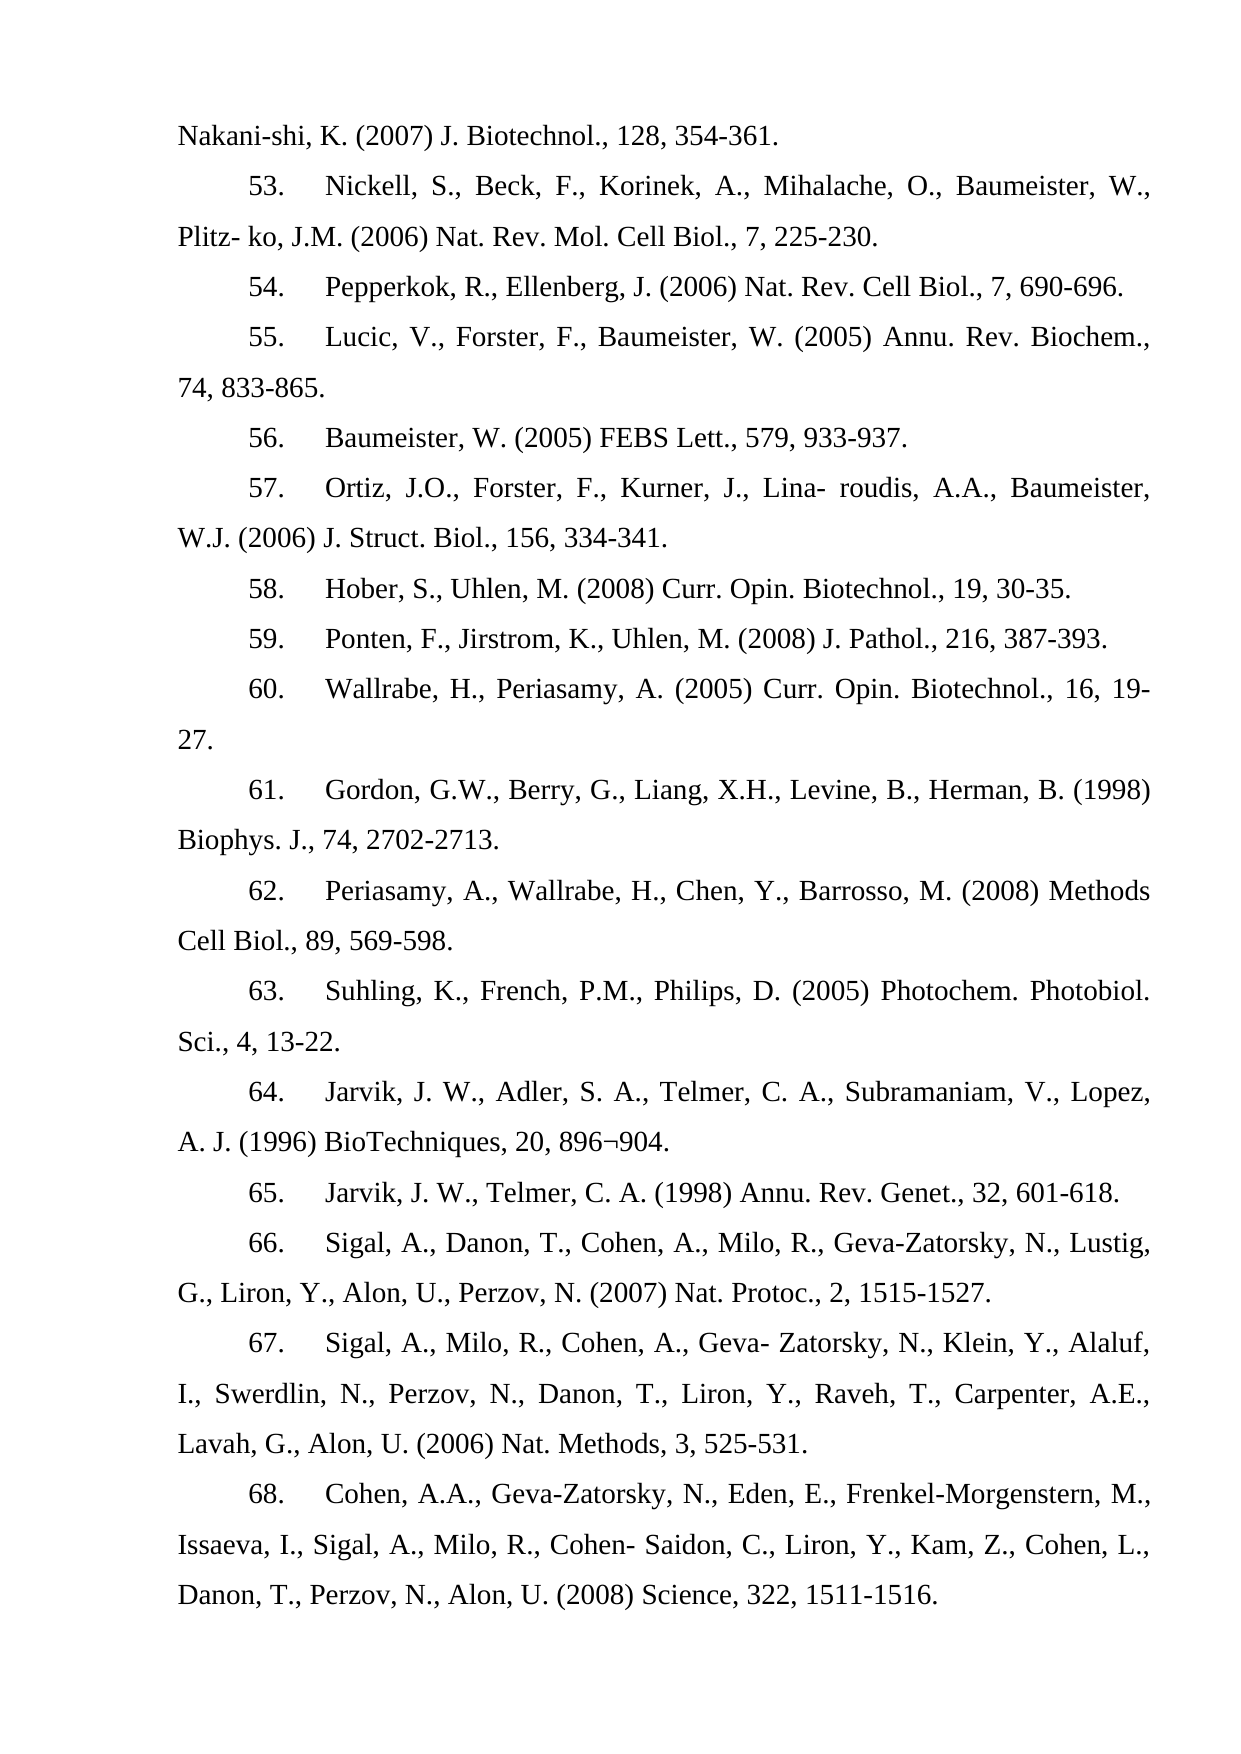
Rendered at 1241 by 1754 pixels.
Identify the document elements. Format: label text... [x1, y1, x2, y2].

text 62. Periasamy, A., Wallrabe, H., Chen, Y., Barrosso, M. (2008) Methods Cell Biol., 89, 569-598. [177, 873, 1152, 957]
text 53. Nickell, S., Beck, F., Korinek, A., Mihalache, O., Baumeister, W., Plitz- ko, J.M. (2006) Nat. Rev. Mol. Cell Biol., 7, 225-230. [177, 168, 1152, 252]
text 60. Wallrabe, H., Periasamy, A. (2005) Curr. Opin. Biotechnol., 16, 19-27. [177, 672, 1152, 755]
text 61. Gordon, G.W., Berry, G., Liang, X.H., Levine, B., Herman, B. (1998) Biophys. J., 74, 2702-2713. [177, 772, 1152, 856]
text 55. Lucic, V., Forster, F., Baumeister, W. (2005) Annu. Rev. Biochem., 74, 833-865. [177, 319, 1152, 403]
text 68. Cohen, A.A., Geva-Zatorsky, N., Eden, E., Frenkel-Morgenstern, M., Issaeva, I., Sigal, A., Milo, R., Cohen- Saidon, C., Liron, Y., Kam, Z., Cohen, L., Danon, T., Perzov, N., Alon, U. (2008) Science, 322, 1511-1516. [177, 1477, 1152, 1611]
text 64. Jarvik, J. W., Adler, S. A., Telmer, C. A., Subramaniam, V., Lopez, A. J. (1996) BioTechniques, 20, 896¬904. [177, 1074, 1152, 1158]
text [177, 118, 1152, 152]
text 57. Ortiz, J.O., Forster, F., Kurner, J., Lina- roudis, A.A., Baumeister, W.J. (2006) J. Struct. Biol., 156, 334-341. [177, 470, 1152, 554]
text 59. Ponten, F., Jirstrom, K., Uhlen, M. (2008) J. Pathol., 216, 387-393. [177, 621, 1152, 655]
text 63. Suhling, K., French, P.M., Philips, D. (2005) Photochem. Photobiol. Sci., 4, 13-22. [177, 973, 1152, 1057]
text 56. Baumeister, W. (2005) FEBS Lett., 579, 933-937. [177, 420, 1152, 453]
text 66. Sigal, A., Danon, T., Cohen, A., Milo, R., Geva-Zatorsky, N., Lustig, G., Liron, Y., Alon, U., Perzov, N. (2007) Nat. Protoc., 2, 1515-1527. [177, 1225, 1152, 1309]
text 58. Hober, S., Uhlen, M. (2008) Curr. Opin. Biotechnol., 19, 30-35. [177, 571, 1152, 604]
text 54. Pepperkok, R., Ellenberg, J. (2006) Nat. Rev. Cell Biol., 7, 690-696. [177, 269, 1152, 303]
text 67. Sigal, A., Milo, R., Cohen, A., Geva- Zatorsky, N., Klein, Y., Alaluf, I., Swerdlin, N., Perzov, N., Danon, T., Liron, Y., Raveh, T., Carpenter, A.E., Lavah, G., Alon, U. (2006) Nat. Methods, 3, 525-531. [177, 1326, 1152, 1460]
text 65. Jarvik, J. W., Telmer, C. A. (1998) Annu. Rev. Genet., 32, 601-618. [177, 1175, 1152, 1208]
